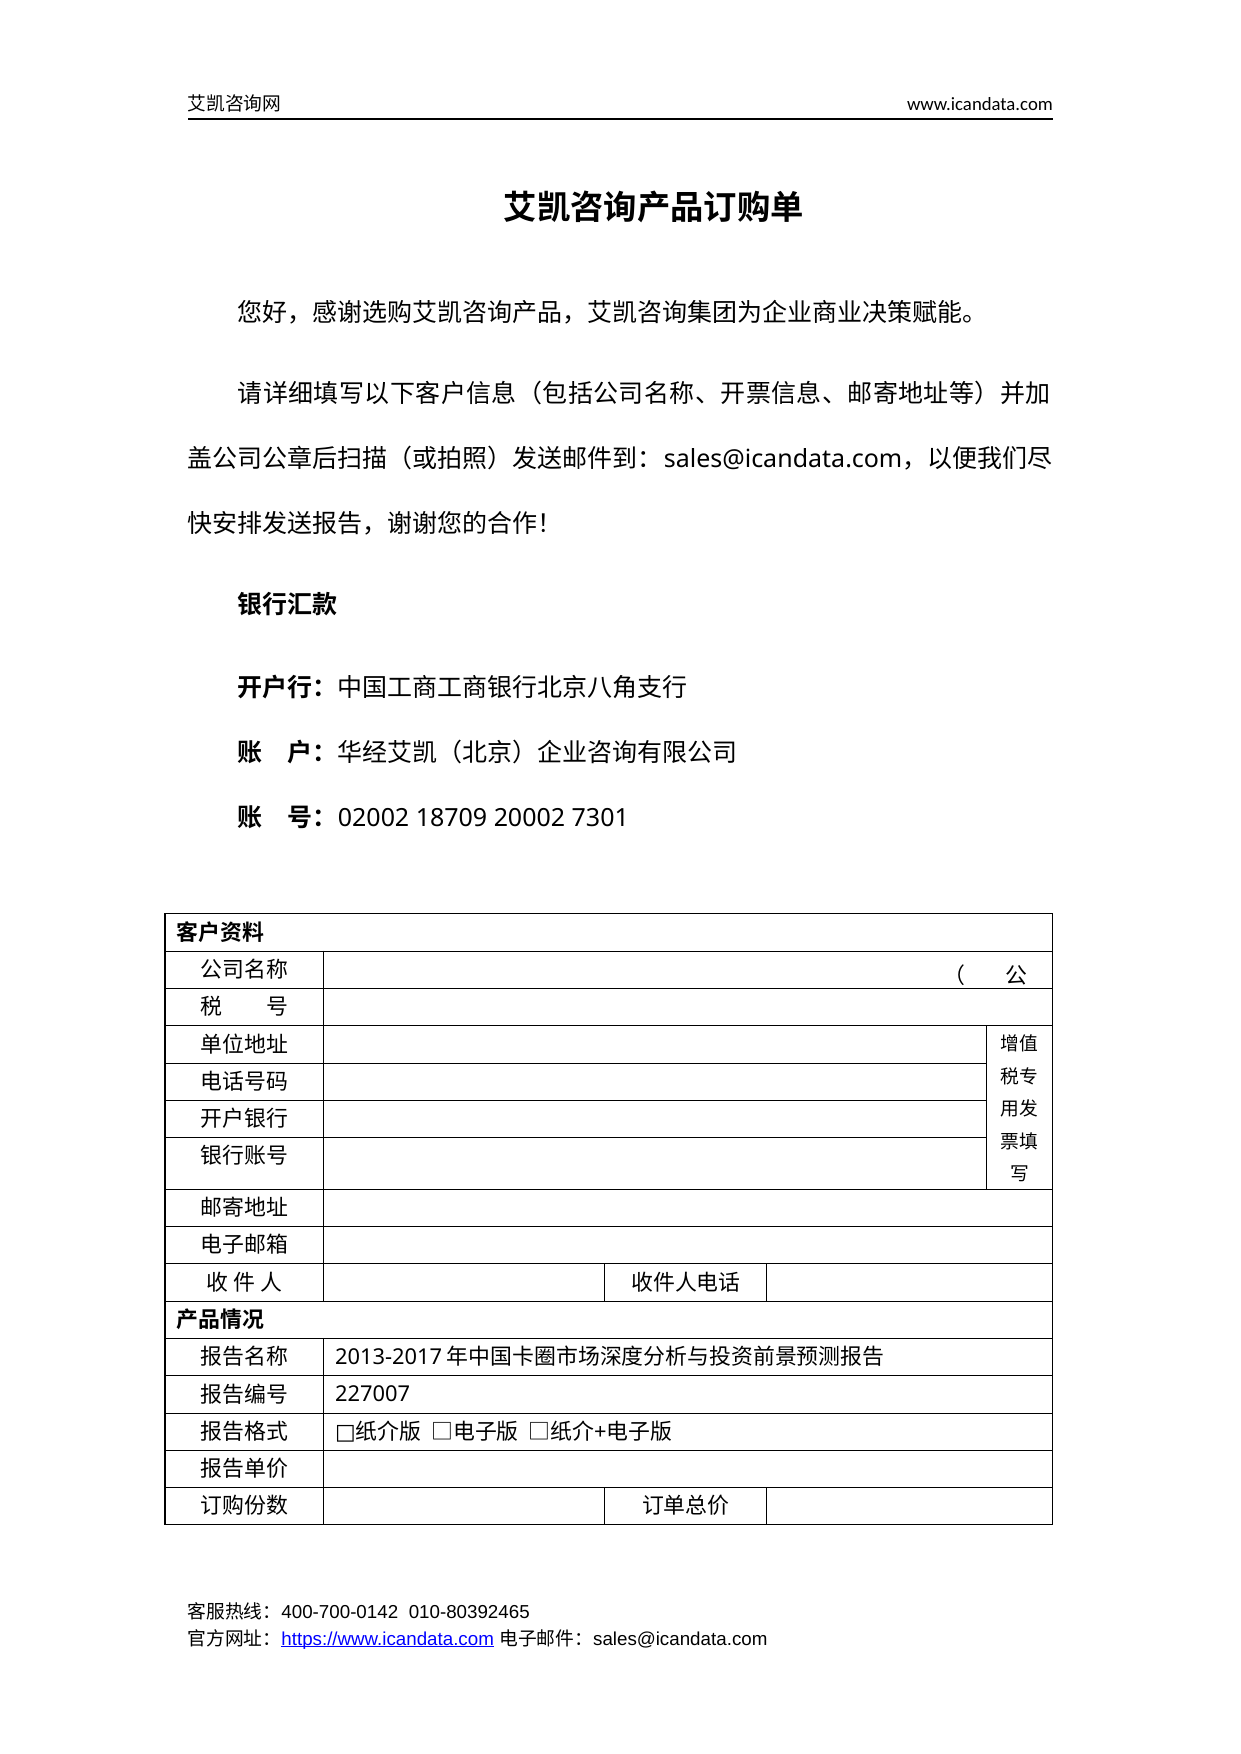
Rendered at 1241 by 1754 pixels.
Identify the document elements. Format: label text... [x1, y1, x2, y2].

table_cell 订单总价 [605, 1488, 766, 1524]
table_header 客户资料 [166, 914, 1052, 951]
table_cell [767, 1264, 1052, 1301]
table_cell [767, 1488, 1052, 1524]
table_cell [324, 952, 1052, 988]
table_cell [324, 989, 1052, 1025]
table_cell □纸介版 □电子版 □纸介+电子版 [324, 1414, 1052, 1450]
table_cell [324, 1451, 1052, 1487]
table_cell 报告名称 [166, 1339, 323, 1375]
table_cell 单位地址 [166, 1026, 323, 1062]
text 请详细填写以下客户信息（包括公司名称、开票信息、邮寄地址等）并加盖公司公章后扫描（或拍照）发送邮件到：sales@icandata.com，以便我们尽快安排发送报告，谢谢您的合作！ [187, 359, 1053, 554]
table_cell 银行账号 [166, 1138, 323, 1189]
table_cell 收件人电话 [605, 1264, 766, 1301]
table_cell [324, 1488, 604, 1524]
table_cell [324, 1190, 1052, 1226]
table_cell 税 号 [166, 989, 323, 1025]
table_cell 订购份数 [166, 1488, 323, 1524]
table_cell 增值税专用发票填写 [987, 1026, 1052, 1189]
table_cell 报告单价 [166, 1451, 323, 1487]
text 您好，感谢选购艾凯咨询产品，艾凯咨询集团为企业商业决策赋能。 [187, 278, 1053, 343]
table_cell 产品情况 [166, 1302, 1052, 1338]
table_cell 报告编号 [166, 1376, 323, 1412]
table_cell 电子邮箱 [166, 1227, 323, 1263]
table_cell 收 件 人 [166, 1264, 323, 1301]
table_cell [324, 1064, 986, 1100]
table_cell [324, 1101, 986, 1137]
table_cell 邮寄地址 [166, 1190, 323, 1226]
table_cell 电话号码 [166, 1064, 323, 1100]
table_cell [324, 1026, 986, 1062]
table_cell 227007 [324, 1376, 1052, 1412]
table_cell 开户银行 [166, 1101, 323, 1137]
text 银行汇款 [187, 570, 1053, 635]
text 账 户：华经艾凯（北京）企业咨询有限公司 [187, 718, 1053, 783]
table_cell [324, 1227, 1052, 1263]
text 艾凯咨询产品订购单 [187, 172, 1053, 237]
table_cell 公司名称 [166, 952, 323, 988]
table_cell [324, 1264, 604, 1301]
table_cell [324, 1138, 986, 1189]
table_cell 报告格式 [166, 1414, 323, 1450]
text 开户行：中国工商工商银行北京八角支行 [187, 653, 1053, 718]
text 账 号：02002 18709 20002 7301 [187, 783, 1053, 848]
table_cell 2013-2017年中国卡圈市场深度分析与投资前景预测报告 [324, 1339, 1052, 1375]
